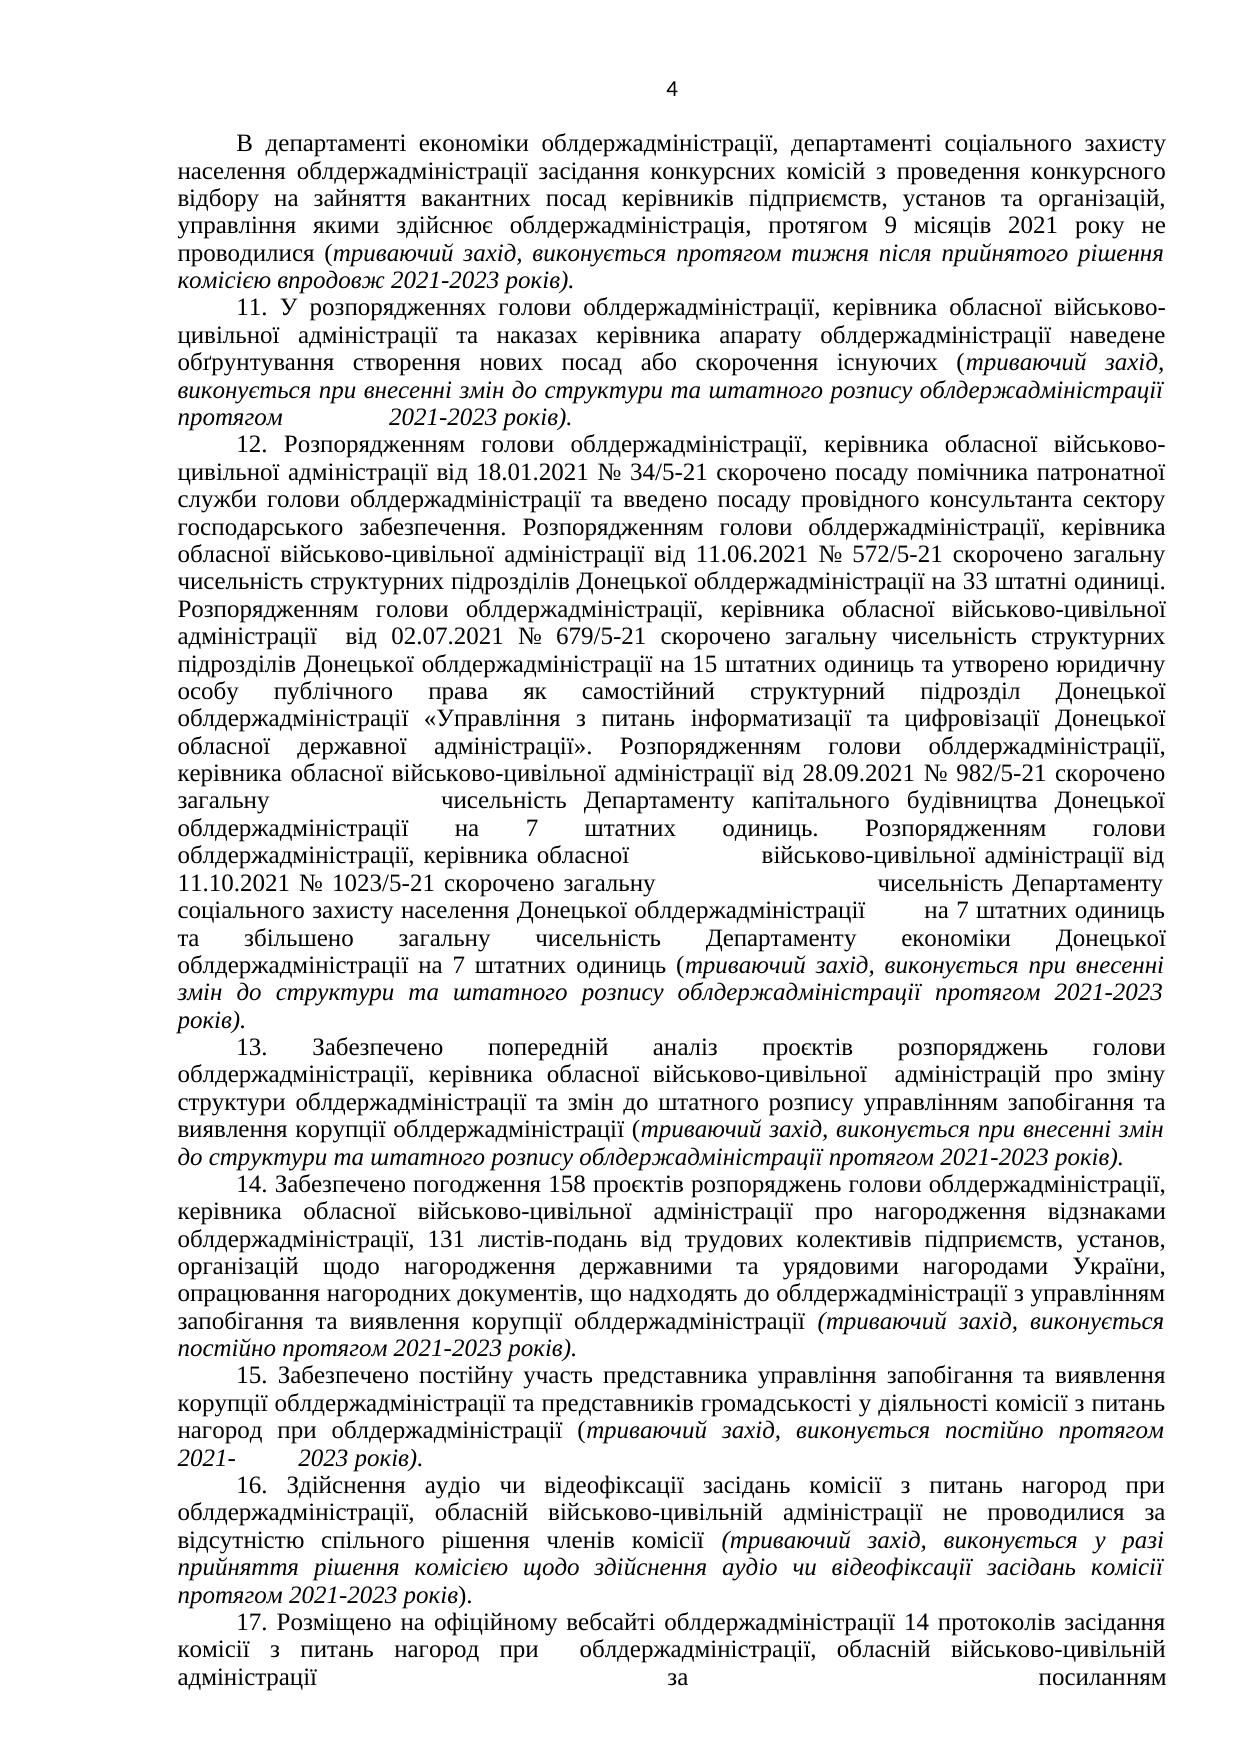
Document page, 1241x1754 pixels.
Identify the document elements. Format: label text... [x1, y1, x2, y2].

text 12. Розпорядженням голови облдержадміністрації, керівника обласної військово- цивільної адміністрації від 18.01.2021 № 34/5-21 скорочено посаду помічника патронатної служби голови облдержадміністрації та введено посаду провідного консультанта сектору господарського забезпечення. Розпорядженням голови облдержадміністрації, керівника обласної військово-цивільної адміністрації від 11.06.2021 № 572/5-21 скорочено загальну чисельність структурних підрозділів Донецької облдержадміністрації на 33 штатні одиниці. Розпорядженням голови облдержадміністрації, керівника обласної військово-цивільної адміністрації від 02.07.2021 № 679/5-21 скорочено загальну чисельність структурних підрозділів Донецької облдержадміністрації на 15 штатних одиниць та утворено юридичну особу публічного права як самостійний структурний підрозділ Донецької облдержадміністрації «Управління з питань інформатизації та цифровізації Донецької обласної державної адміністрації». Розпорядженням голови облдержадміністрації, керівника обласної військово-цивільної адміністрації від 28.09.2021 № 982/5-21 скорочено загальну чисельність Департаменту капітального будівництва Донецької облдержадміністрації на 7 штатних одиниць. Розпорядженням голови облдержадміністрації, керівника обласної військово-цивільної адміністрації від 11.10.2021 № 1023/5-21 скорочено загальну чисельність Департаменту соціального захисту населення Донецької облдержадміністрації на 7 штатних одиниць та збільшено загальну чисельність Департаменту економіки Донецької облдержадміністрації на 7 штатних одиниць (триваючий захід, виконується при внесенні змін до структури та штатного розпису облдержадміністрації протягом 2021-2023 років). [177, 431, 1167, 1033]
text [177, 1608, 1167, 1691]
text 14. Забезпечено погодження 158 проєктів розпоряджень голови облдержадміністрації, керівника обласної військово-цивільної адміністрації про нагородження відзнаками облдержадміністрації, 131 листів-подань від трудових колективів підприємств, установ, організацій щодо нагородження державними та урядовими нагородами України, опрацювання нагородних документів, що надходять до облдержадміністрації з управлінням запобігання та виявлення корупції облдержадміністрації (триваючий захід, виконується постійно протягом 2021-2023 років). [177, 1170, 1167, 1362]
text 13. Забезпечено попередній аналіз проєктів розпоряджень голови облдержадміністрації, керівника обласної військово-цивільної адміністрацій про зміну структури облдержадміністрації та змін до штатного розпису управлінням запобігання та виявлення корупції облдержадміністрації (триваючий захід, виконується при внесенні змін до структури та штатного розпису облдержадміністрації протягом 2021-2023 років). [177, 1033, 1167, 1170]
text 15. Забезпечено постійну участь представника управління запобігання та виявлення корупції облдержадміністрації та представників громадськості у діяльності комісії з питань нагород при облдержадміністрації (триваючий захід, виконується постійно протягом 2021- 2023 років). [177, 1362, 1167, 1472]
text В департаменті економіки облдержадміністрації, департаменті соціального захисту населення облдержадміністрації засідання конкурсних комісій з проведення конкурсного відбору на зайняття вакантних посад керівників підприємств, установ та організацій, управління якими здійснює облдержадміністрація, протягом 9 місяців 2021 року не проводилися (триваючий захід, виконується протягом тижня після прийнятого рішення комісією впродовж 2021-2023 років). [177, 130, 1167, 294]
text 11. У розпорядженнях голови облдержадміністрації, керівника обласної військово-цивільної адміністрації та наказах керівника апарату облдержадміністрації наведене обґрунтування створення нових посад або скорочення існуючих (триваючий захід, виконується при внесенні змін до структури та штатного розпису облдержадміністрації протягом 2021-2023 років). [177, 294, 1167, 431]
text 16. Здійснення аудіо чи відеофіксації засідань комісії з питань нагород при облдержадміністрації, обласній військово-цивільній адміністрації не проводилися за відсутністю спільного рішення членів комісії (триваючий захід, виконується у разі прийняття рішення комісією щодо здійснення аудіо чи відеофіксації засідань комісії протягом 2021-2023 років). [177, 1472, 1167, 1608]
